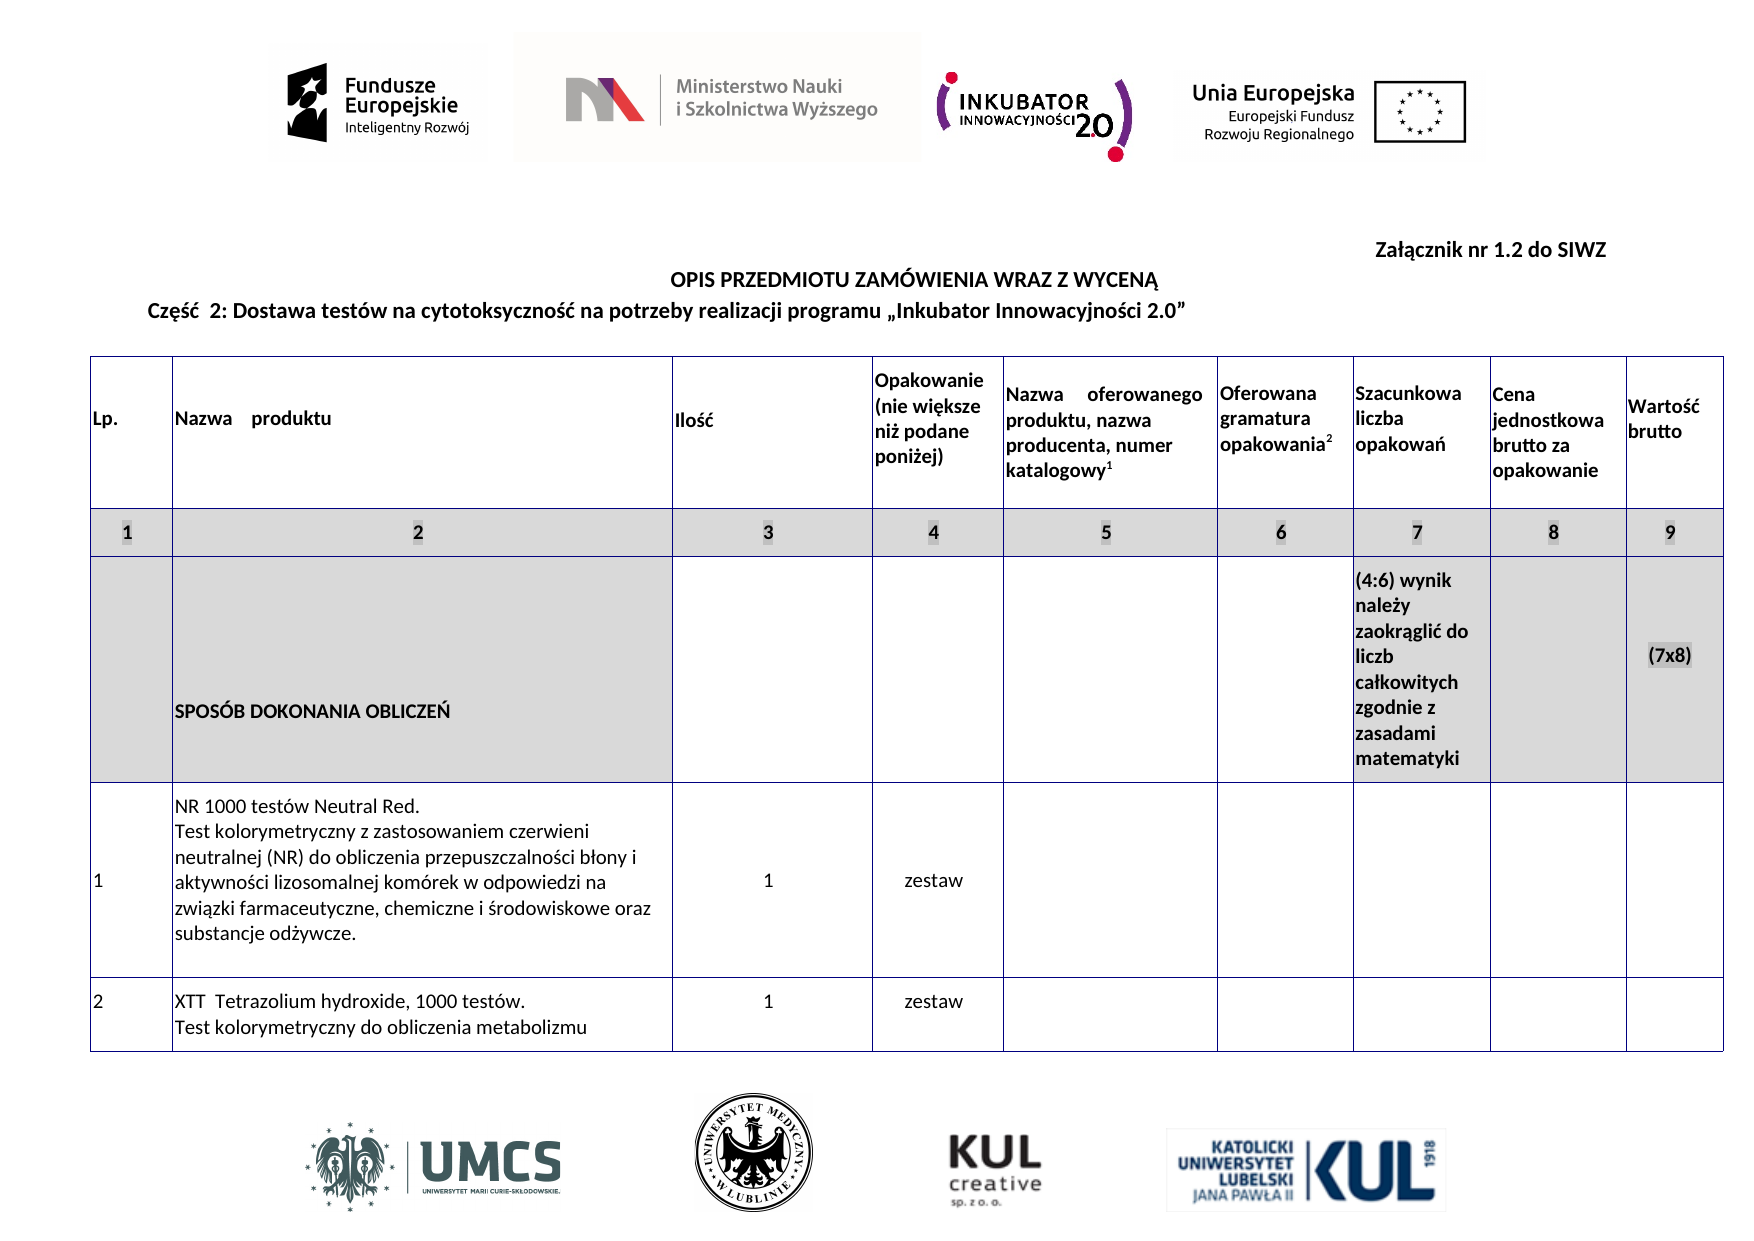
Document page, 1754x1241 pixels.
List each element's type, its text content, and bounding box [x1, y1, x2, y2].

table_header Cena jednostkowa brutto za opakowanie [1491, 357, 1626, 508]
picture [694, 1093, 813, 1212]
table_cell (7x8) [1627, 557, 1723, 782]
table_header Lp. [91, 357, 172, 508]
table_header Nazwa produktu [173, 357, 672, 508]
table_cell [1218, 783, 1353, 977]
picture [268, 43, 488, 162]
picture [936, 72, 1164, 162]
table_header Nazwa oferowanego produktu, nazwa producenta, numer katalogowy1 [1004, 357, 1217, 508]
table_cell 1 [91, 783, 172, 977]
table_header Szacunkowa liczba opakowań [1354, 357, 1490, 508]
picture [305, 1122, 561, 1212]
table_header Oferowana gramatura opakowania2 [1218, 357, 1353, 508]
table_cell [1004, 978, 1217, 1051]
table_cell [1354, 978, 1490, 1051]
table_cell (4:6) wynik należy zaokrąglić do liczb całkowitych zgodnie z zasadami matematyki [1354, 557, 1490, 782]
table_cell 7 [1354, 509, 1490, 556]
list OPIS PRZEDMIOTU ZAMÓWIENIA WRAZ Z WYCENĄ [223, 266, 1606, 294]
table_header Wartość brutto [1627, 357, 1723, 508]
table_cell 1 [91, 509, 172, 556]
table_header Opakowanie (nie większe niż podane poniżej) [873, 357, 1003, 508]
table_cell zestaw [873, 978, 1003, 1051]
table_cell [1218, 557, 1353, 782]
picture [1173, 70, 1486, 162]
text Część 2: Dostawa testów na cytotoksyczność na potrzeby realizacji programu „Inkubator Innowacyjności 2.0” [148, 296, 1606, 324]
table_cell [1491, 783, 1626, 977]
picture [513, 32, 922, 162]
table_cell SPOSÓB DOKONANIA OBLICZEŃ [173, 557, 672, 782]
table_cell [1004, 783, 1217, 977]
table_cell 9 [1627, 509, 1723, 556]
table_cell NR 1000 testów Neutral Red. Test kolorymetryczny z zastosowaniem czerwieni neutralnej (NR) do obliczenia przepuszczalności błony i aktywności lizosomalnej komórek w odpowiedzi na związki farmaceutyczne, chemiczne i środowiskowe oraz substancje odżywcze. [173, 783, 672, 977]
table_cell [1491, 978, 1626, 1051]
table_cell [1491, 557, 1626, 782]
table_cell 3 [673, 509, 872, 556]
table_cell [91, 557, 172, 782]
table_cell zestaw [873, 783, 1003, 977]
table_header Ilość [673, 357, 872, 508]
table_cell 1 [673, 978, 872, 1051]
table_cell 4 [873, 509, 1003, 556]
table_cell 2 [91, 978, 172, 1051]
table_cell [873, 557, 1003, 782]
list Załącznik nr 1.2 do SIWZ [223, 235, 1606, 263]
table_cell [1004, 557, 1217, 782]
table_cell 1 [673, 783, 872, 977]
table_cell 2 [173, 509, 672, 556]
table_cell [1627, 783, 1723, 977]
table_cell [1218, 978, 1353, 1051]
table_cell [1627, 978, 1723, 1051]
table_cell [673, 557, 872, 782]
table_cell [1354, 783, 1490, 977]
table_cell 5 [1004, 509, 1217, 556]
table_cell 8 [1491, 509, 1626, 556]
table_cell 6 [1218, 509, 1353, 556]
